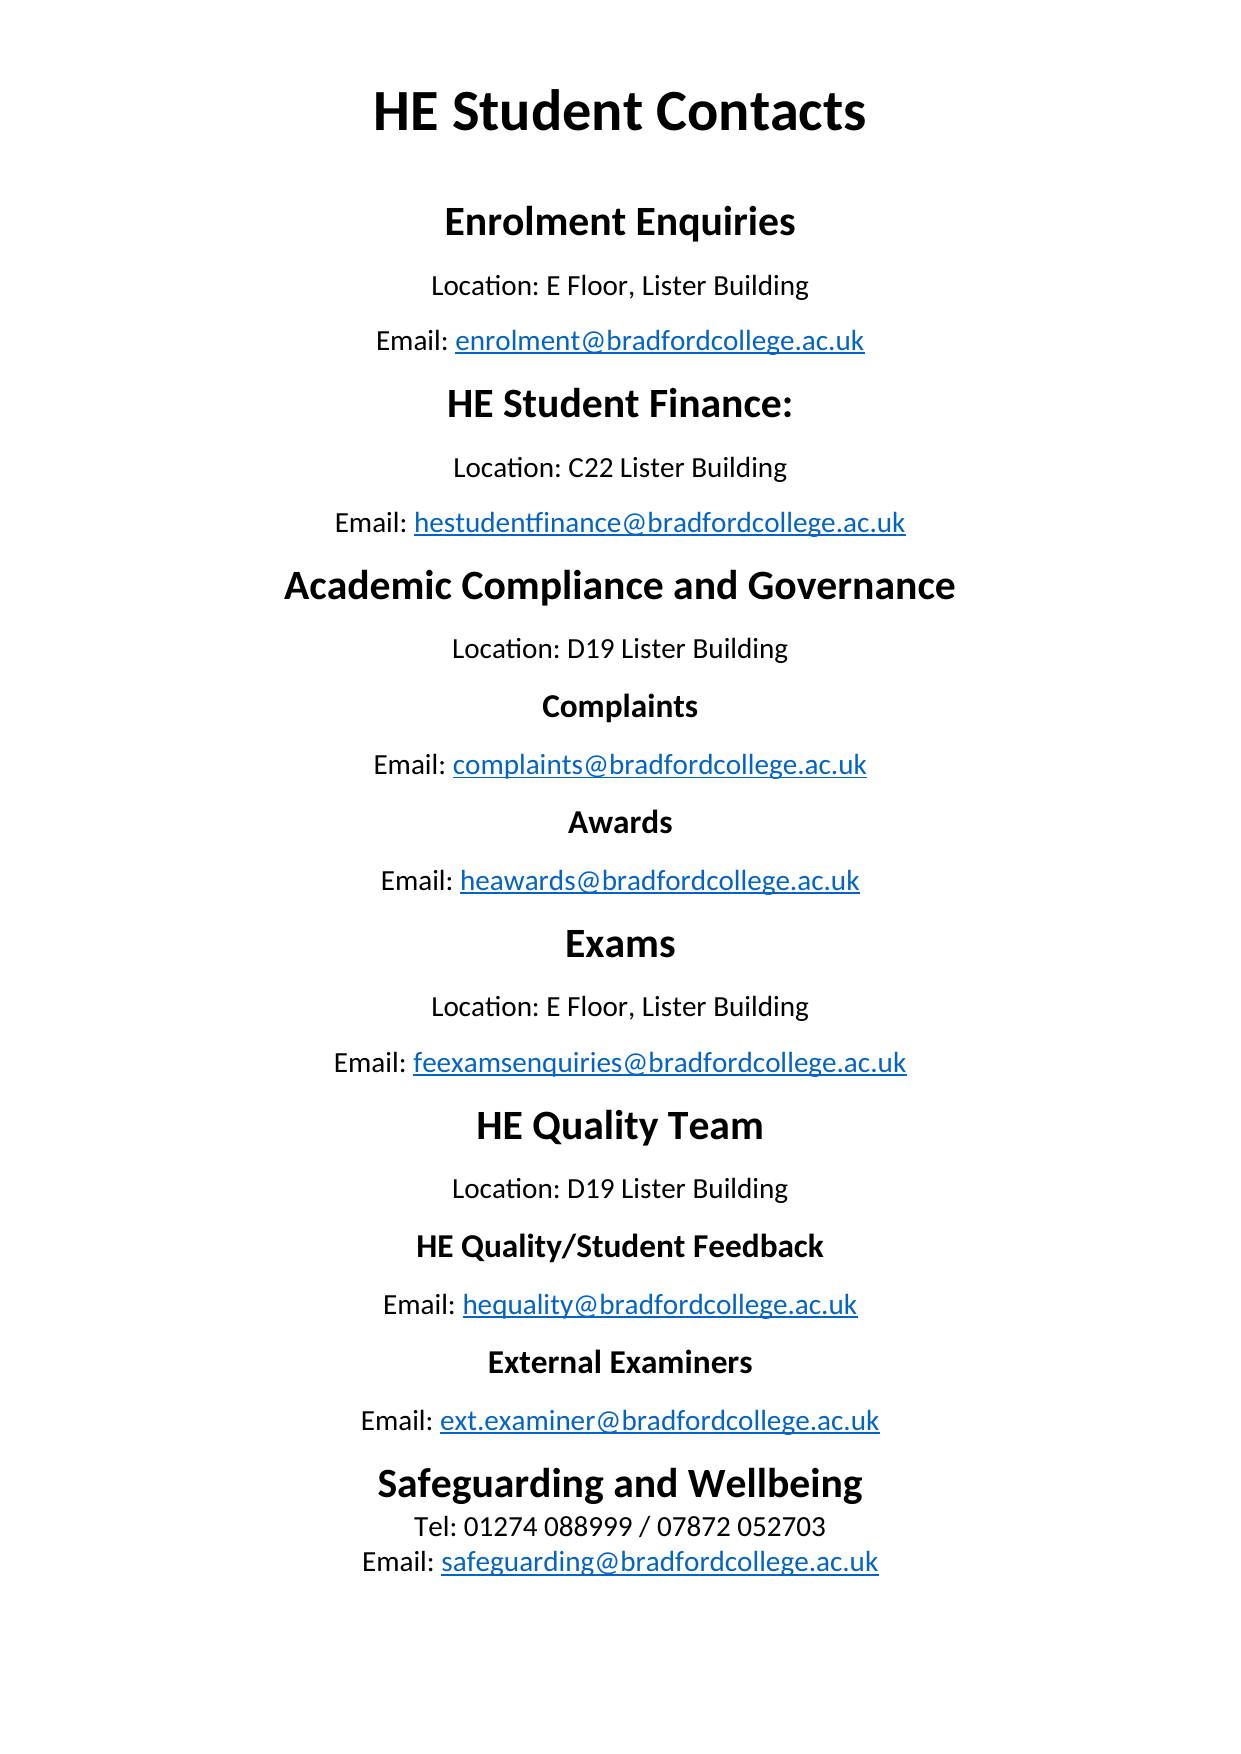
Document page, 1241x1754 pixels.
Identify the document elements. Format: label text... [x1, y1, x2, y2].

text Tel: 01274 088999 / 07872 052703 [150, 1508, 1090, 1543]
text Location: C22 Lister Building [150, 449, 1090, 484]
text Email: ext.examiner@bradfordcollege.ac.uk [150, 1402, 1090, 1437]
text Email: enrolment@bradfordcollege.ac.uk [150, 322, 1090, 358]
text Location: D19 Lister Building [150, 1170, 1090, 1206]
text Enrolment Enquiries [150, 195, 1090, 246]
text Email: hequality@bradfordcollege.ac.uk [150, 1286, 1090, 1322]
text Exams [150, 917, 1090, 968]
text Complaints [150, 686, 1090, 726]
text Email: complaints@bradfordcollege.ac.uk [150, 746, 1090, 782]
text Academic Compliance and Governance [150, 559, 1090, 610]
text Email: feexamsenquiries@bradfordcollege.ac.uk [150, 1044, 1090, 1079]
text HE Quality/Student Feedback [150, 1225, 1090, 1266]
text External Examiners [150, 1341, 1090, 1382]
text Location: D19 Lister Building [150, 630, 1090, 666]
text Email: safeguarding@bradfordcollege.ac.uk [150, 1543, 1090, 1579]
text HE Quality Team [150, 1099, 1090, 1149]
text Awards [150, 801, 1090, 842]
text Safeguarding and Wellbeing [150, 1457, 1090, 1508]
text Location: E Floor, Lister Building [150, 267, 1090, 302]
text Location: E Floor, Lister Building [150, 988, 1090, 1024]
text HE Student Finance: [150, 377, 1090, 428]
text Email: heawards@bradfordcollege.ac.uk [150, 862, 1090, 897]
text Email: hestudentfinance@bradfordcollege.ac.uk [150, 504, 1090, 539]
